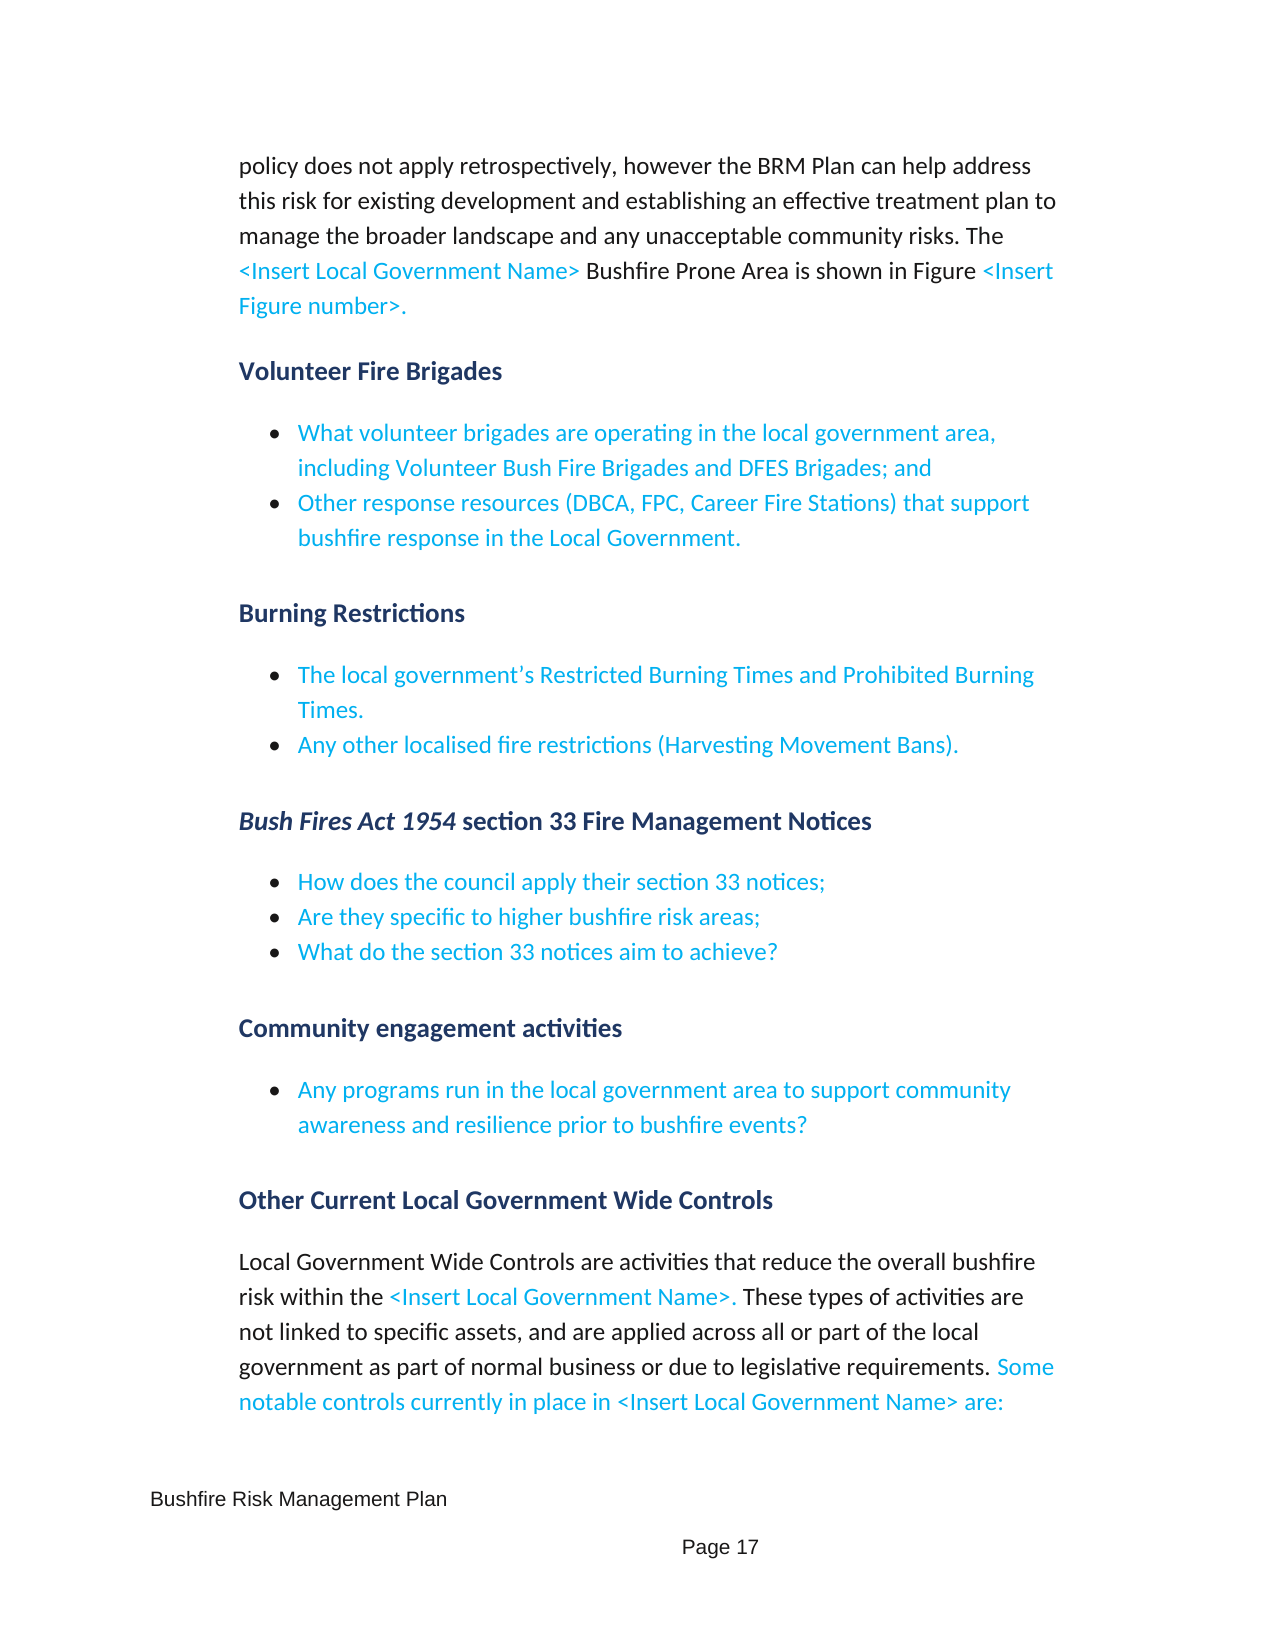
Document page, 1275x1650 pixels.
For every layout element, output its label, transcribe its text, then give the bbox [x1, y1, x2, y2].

text Bush Fires Act 1954 section 33 Fire Management Notices [239, 804, 1086, 837]
text Local Government Wide Controls are activities that reduce the overall bushfire risk within the <Insert Local Government Name>. These types of activities are not linked to specific assets, and are applied across all or part of the local government as part of normal business or due to legislative requirements. Some notable controls currently in place in <Insert Local Government Name> are: [239, 1246, 1062, 1416]
text Are they specific to higher bushfire risk areas; [268, 902, 1062, 932]
text Any other localised fire restrictions (Harvesting Movement Bans). [268, 729, 1062, 760]
text What do the section 33 notices aim to achieve? [268, 937, 1062, 967]
text How does the council apply their section 33 notices; [268, 867, 1062, 897]
text What volunteer brigades are operating in the local government area, including Volunteer Bush Fire Brigades and DFES Brigades; and [268, 417, 1062, 483]
text Burning Restrictions [239, 596, 1086, 629]
text Community engagement activities [239, 1011, 1086, 1044]
text Any programs run in the local government area to support community awareness and resilience prior to bushfire events? [268, 1074, 1062, 1139]
text The local government’s Restricted Burning Times and Prohibited Burning Times. [268, 659, 1062, 725]
text Other response resources (DBCA, FPC, Career Fire Stations) that support bushfire response in the Local Government. [268, 487, 1062, 553]
text Other Current Local Government Wide Controls [239, 1183, 1086, 1216]
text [239, 150, 1062, 321]
text Volunteer Fire Brigades [239, 354, 1086, 387]
